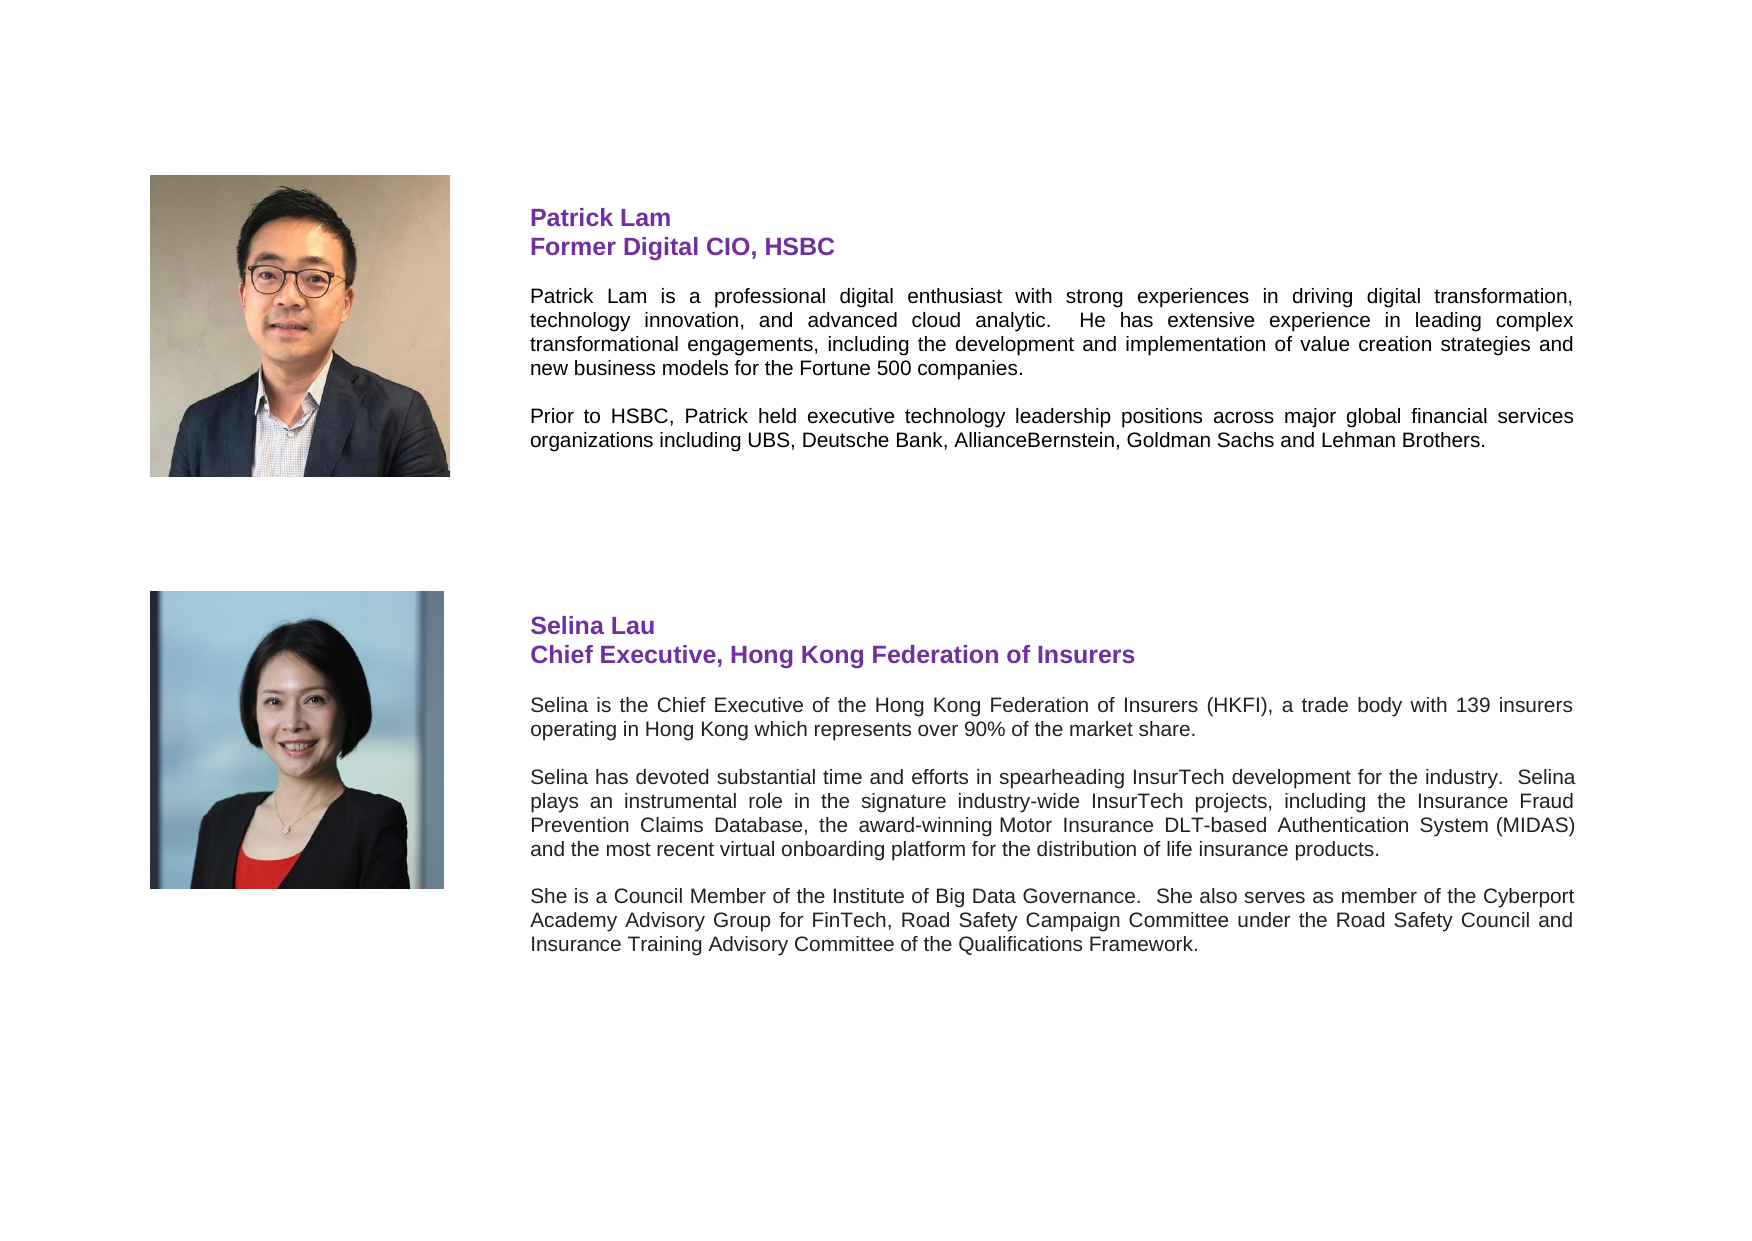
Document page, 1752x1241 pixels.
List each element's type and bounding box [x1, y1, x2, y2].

picture [150, 175, 451, 477]
picture [150, 591, 444, 889]
